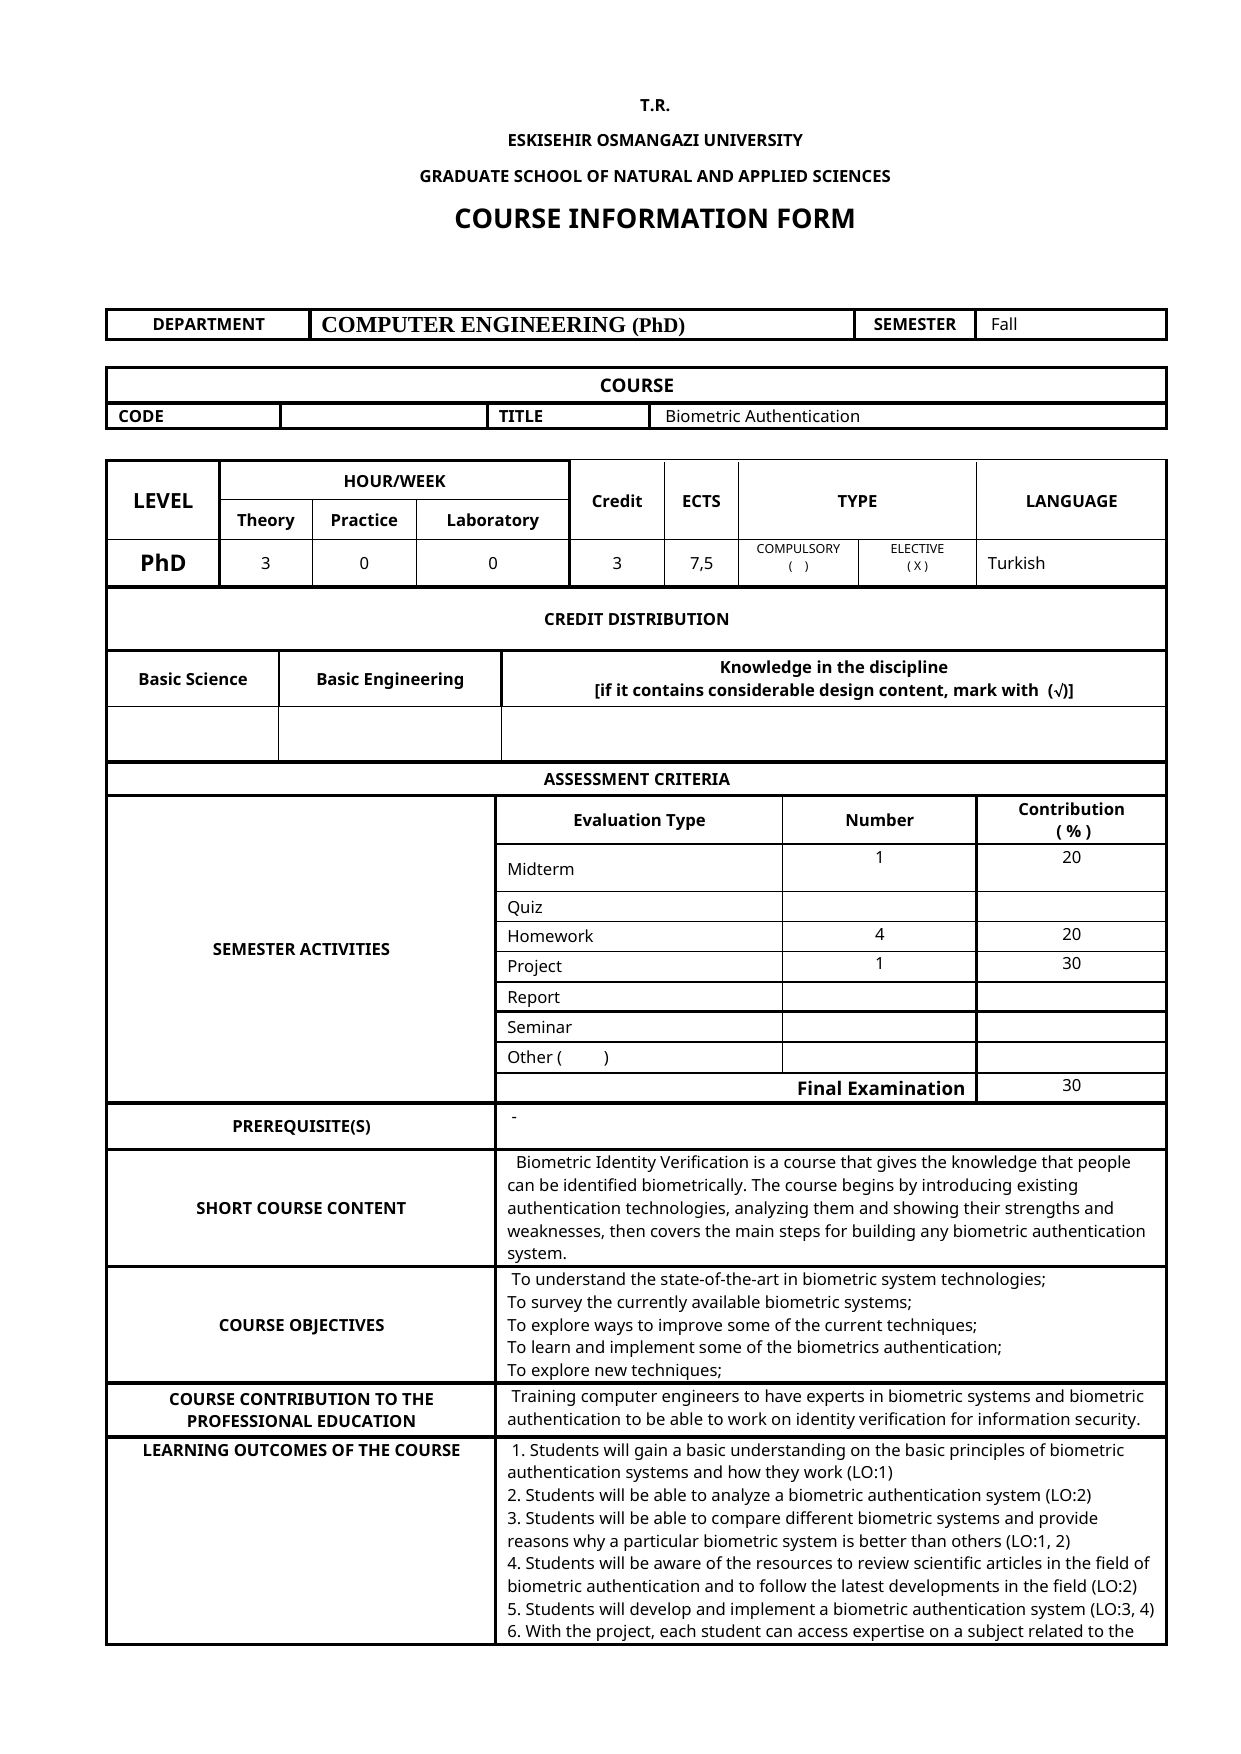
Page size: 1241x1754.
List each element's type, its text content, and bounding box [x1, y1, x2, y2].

table_header TYPE [738, 460, 976, 539]
table_cell 1 [783, 952, 975, 981]
table_header HOUR/WEEK [221, 462, 568, 499]
table_header ECTS [665, 460, 738, 539]
table_cell PREREQUISITE(S) [108, 1105, 494, 1148]
table_cell Number [783, 797, 975, 843]
table_cell Evaluation Type [497, 797, 782, 843]
table_cell Theory [221, 500, 312, 539]
table_cell COURSE OBJECTIVES [108, 1268, 494, 1381]
table_header COURSE [108, 369, 1165, 401]
table_cell CODE [108, 405, 279, 427]
table_cell 3 [571, 540, 664, 585]
table_cell Report [497, 983, 782, 1010]
table_header Credit [571, 460, 664, 539]
table_cell 20 [978, 922, 1165, 951]
table_cell [783, 892, 975, 921]
table_cell Biometric Identity Verification is a course that gives the knowledge that people can be identified biometrically. The course begins by introducing existing authentication technologies, analyzing them and showing their strengths and weaknesses, then covers the main steps for building any biometric authentication system. [497, 1151, 1165, 1265]
table_cell 0 [417, 540, 568, 585]
table_cell PhD [108, 540, 218, 585]
table_cell [783, 983, 975, 1010]
table_cell Basic Engineering [280, 652, 500, 706]
table_cell COURSE CONTRIBUTION TO THE PROFESSIONAL EDUCATION [108, 1385, 494, 1435]
table_cell [279, 707, 501, 760]
table_cell Practice [313, 500, 416, 539]
table_cell Biometric Authentication [651, 405, 1165, 427]
table_cell Training computer engineers to have experts in biometric systems and biometric authentication to be able to work on identity verification for information security. [497, 1385, 1165, 1435]
table_cell COMPULSORY ( ) [739, 540, 858, 585]
table_cell Seminar [497, 1013, 782, 1041]
table_cell [783, 1043, 975, 1072]
table_cell 7,5 [665, 540, 738, 585]
table_cell Knowledge in the discipline [if it contains considerable design content, mark with ()] [503, 652, 1165, 706]
table_cell [978, 892, 1165, 921]
table_cell 3 [221, 540, 312, 585]
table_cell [497, 1439, 1165, 1643]
table_cell SHORT COURSE CONTENT [108, 1151, 494, 1265]
table_cell TITLE [489, 405, 648, 427]
table_cell Project [497, 952, 782, 981]
table_cell Laboratory [417, 500, 568, 539]
table_cell 20 [978, 845, 1165, 891]
table_cell - [497, 1105, 1165, 1148]
table_cell [282, 405, 486, 427]
table_cell SEMESTER ACTIVITIES [108, 797, 494, 1101]
table_header SEMESTER [856, 311, 974, 338]
table_cell ELECTIVE ( X ) [859, 540, 976, 585]
table_cell 30 [978, 952, 1165, 981]
table_cell 0 [313, 540, 416, 585]
table_cell Turkish [977, 540, 1165, 585]
table_cell Midterm [497, 845, 782, 891]
table_cell 30 [978, 1074, 1165, 1101]
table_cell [108, 1439, 494, 1643]
table_cell [978, 1013, 1165, 1041]
table_cell [502, 707, 1165, 760]
table_header DEPARTMENT [108, 311, 308, 338]
table_cell Basic Science [108, 652, 278, 706]
table_header LEVEL [108, 462, 218, 539]
table_cell ASSESSMENT CRITERIA [108, 764, 1165, 794]
table_header LANGUAGE [976, 460, 1165, 539]
table_cell [978, 1043, 1165, 1072]
table_cell Homework [497, 922, 782, 951]
table_cell To understand the state-of-the-art in biometric system technologies; To survey the currently available biometric systems; To explore ways to improve some of the current techniques; To learn and implement some of the biometrics authentication; To explore new techniques; [497, 1268, 1165, 1381]
table_cell 4 [783, 922, 975, 951]
table_cell Final Examination [497, 1074, 975, 1101]
table_cell Quiz [497, 892, 782, 921]
table_cell [978, 983, 1165, 1010]
table_cell Contribution ( % ) [978, 797, 1165, 843]
table_header COMPUTER ENGINEERING (PhD) [312, 311, 853, 338]
table_cell [783, 1013, 975, 1041]
table_header [977, 311, 1165, 338]
table_cell Other ( ) [497, 1043, 782, 1072]
table_cell CREDIT DISTRIBUTION [108, 589, 1165, 649]
table_cell 1 [783, 845, 975, 891]
table_cell [108, 707, 278, 760]
